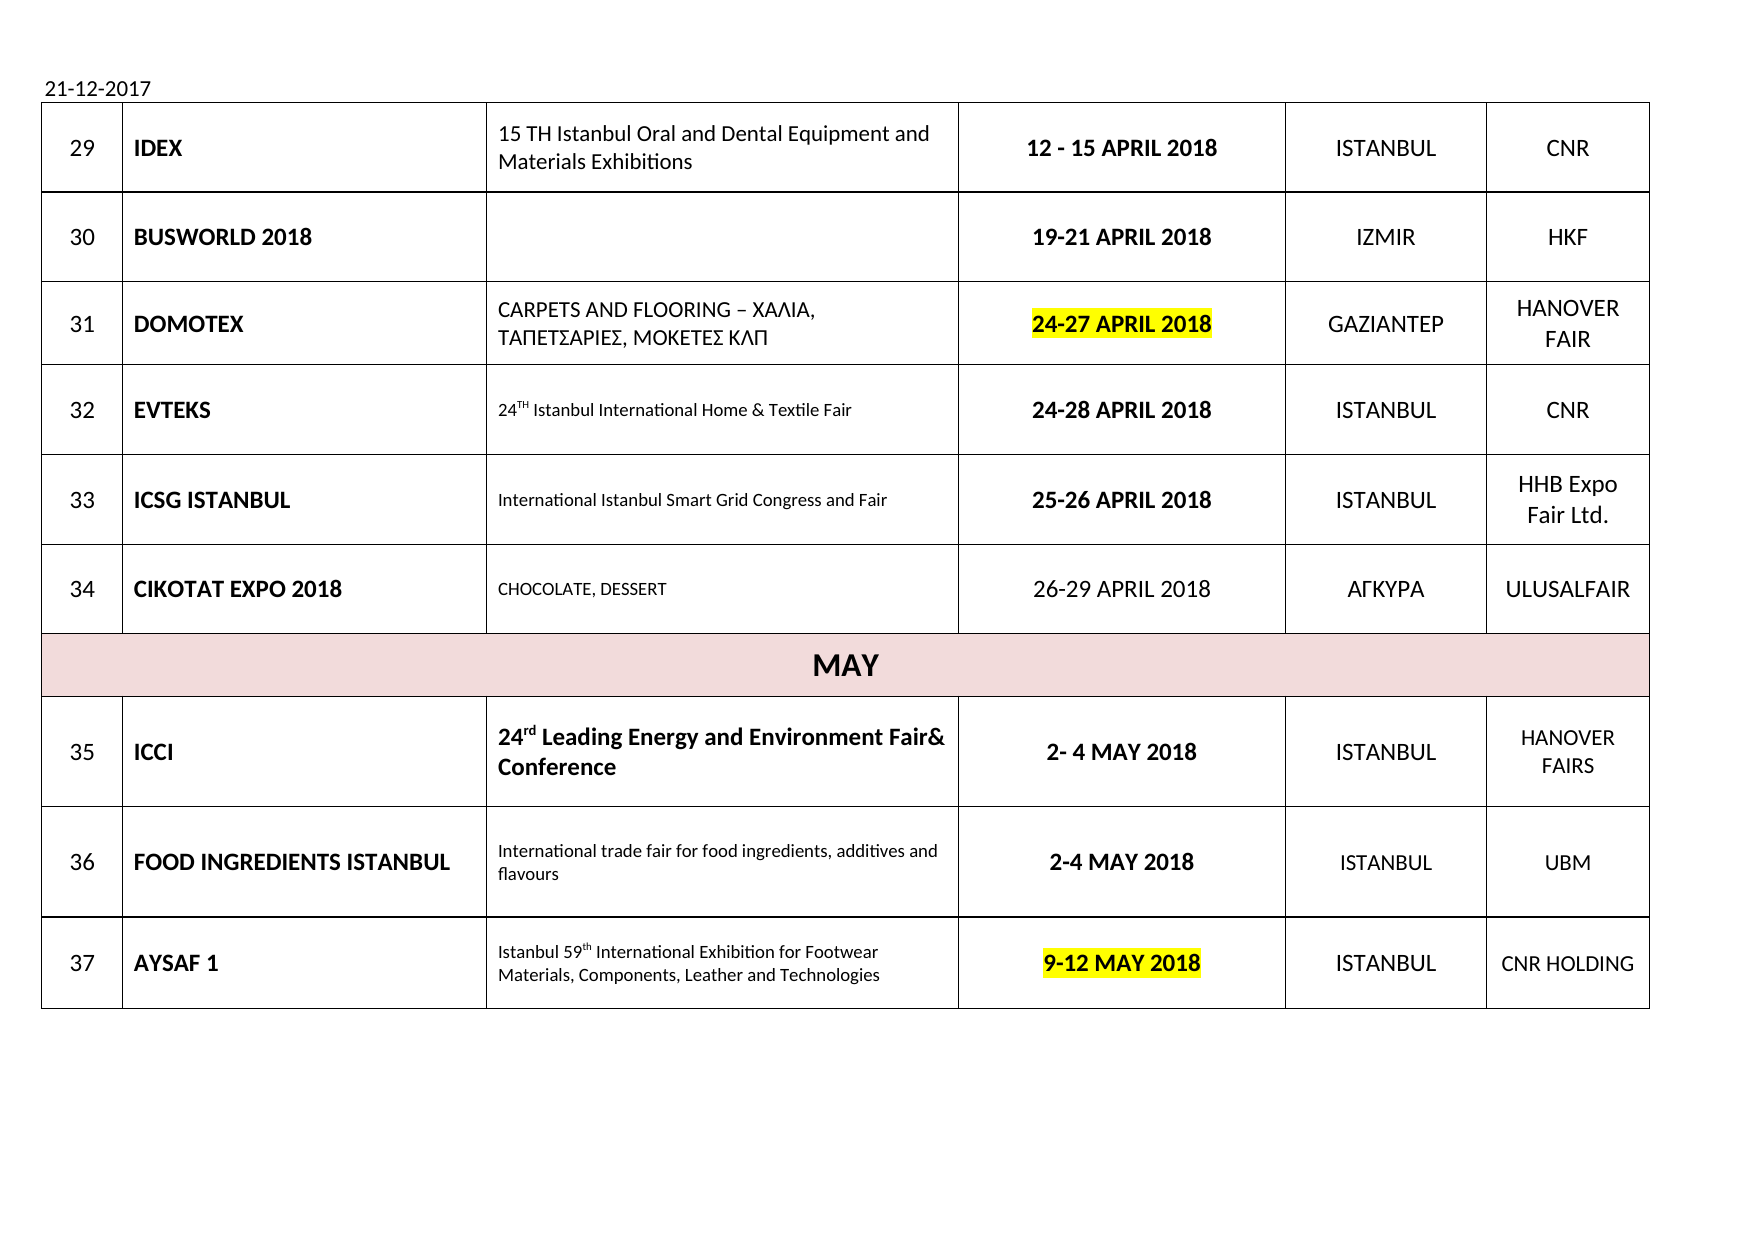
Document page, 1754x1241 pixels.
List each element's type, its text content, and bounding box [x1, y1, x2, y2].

table_cell CHOCOLATE, DESSERT [487, 545, 958, 633]
table_cell CNR HOLDING [1487, 918, 1649, 1008]
table_cell AΓΚΥΡΑ [1286, 545, 1486, 633]
table_cell DOMOTEX [123, 282, 486, 364]
table_cell ICSG ISTANBUL [123, 455, 486, 543]
table_cell FOOD INGREDIENTS ISTANBUL [123, 807, 486, 916]
table_cell 35 [42, 697, 122, 806]
table_cell CIKOTAT EXPO 2018 [123, 545, 486, 633]
table_cell 31 [42, 282, 122, 364]
table_cell HANOVER FAIRS [1487, 697, 1649, 806]
table_cell 19-21 APRIL 2018 [959, 193, 1285, 281]
table_cell GAZIANTEP [1286, 282, 1486, 364]
table_cell HKF [1487, 193, 1649, 281]
table_cell Istanbul 59th International Exhibition for Footwear Materials, Components, Leather and Technologies [487, 918, 958, 1008]
table_cell ULUSALFAIR [1487, 545, 1649, 633]
table_cell International trade fair for food ingredients, additives and flavours [487, 807, 958, 916]
table_cell CNR [1487, 103, 1649, 191]
table_cell 37 [42, 918, 122, 1008]
table_cell UBM [1487, 807, 1649, 916]
table_cell ISTANBUL [1286, 697, 1486, 806]
table_cell EVTEKS [123, 365, 486, 454]
table_cell MAY [42, 634, 1649, 696]
table_cell CARPETS AND FLOORING – ΧΑΛΙΑ, ΤΑΠΕΤΣΑΡΙΕΣ, ΜΟΚΕΤΕΣ ΚΛΠ [487, 282, 958, 364]
table_cell IZMIR [1286, 193, 1486, 281]
table_cell ISTANBUL [1286, 103, 1486, 191]
table_cell 24-28 APRIL 2018 [959, 365, 1285, 454]
table_cell 2-4 MAY 2018 [959, 807, 1285, 916]
table_cell CNR [1487, 365, 1649, 454]
table_cell 30 [42, 193, 122, 281]
table_cell 26-29 APRIL 2018 [959, 545, 1285, 633]
table_cell 33 [42, 455, 122, 543]
table_cell ICCI [123, 697, 486, 806]
table_cell [487, 193, 958, 281]
table_cell BUSWORLD 2018 [123, 193, 486, 281]
table_cell 29 [42, 103, 122, 191]
table_cell 15 TH Istanbul Oral and Dental Equipment and Materials Exhibitions [487, 103, 958, 191]
table_cell ISTANBUL [1286, 365, 1486, 454]
table_cell IDEX [123, 103, 486, 191]
table_cell ISTANBUL [1286, 807, 1486, 916]
table_cell AYSAF 1 [123, 918, 486, 1008]
table_cell 32 [42, 365, 122, 454]
table_cell 9-12 MAY 2018 [959, 918, 1285, 1008]
table_cell International Istanbul Smart Grid Congress and Fair [487, 455, 958, 543]
table_cell 34 [42, 545, 122, 633]
table_cell 12 - 15 APRIL 2018 [959, 103, 1285, 191]
table_cell HHB Expo Fair Ltd. [1487, 455, 1649, 543]
table_cell ISTANBUL [1286, 455, 1486, 543]
table_cell ISTANBUL [1286, 918, 1486, 1008]
table_cell HANOVER FAIR [1487, 282, 1649, 364]
table_cell 2- 4 MAY 2018 [959, 697, 1285, 806]
table_cell 25-26 APRIL 2018 [959, 455, 1285, 543]
table_cell 24TH Istanbul International Home & Textile Fair [487, 365, 958, 454]
table_cell 36 [42, 807, 122, 916]
table_cell 24rd Leading Energy and Environment Fair& Conference [487, 697, 958, 806]
table_cell 24-27 APRIL 2018 [959, 282, 1285, 364]
